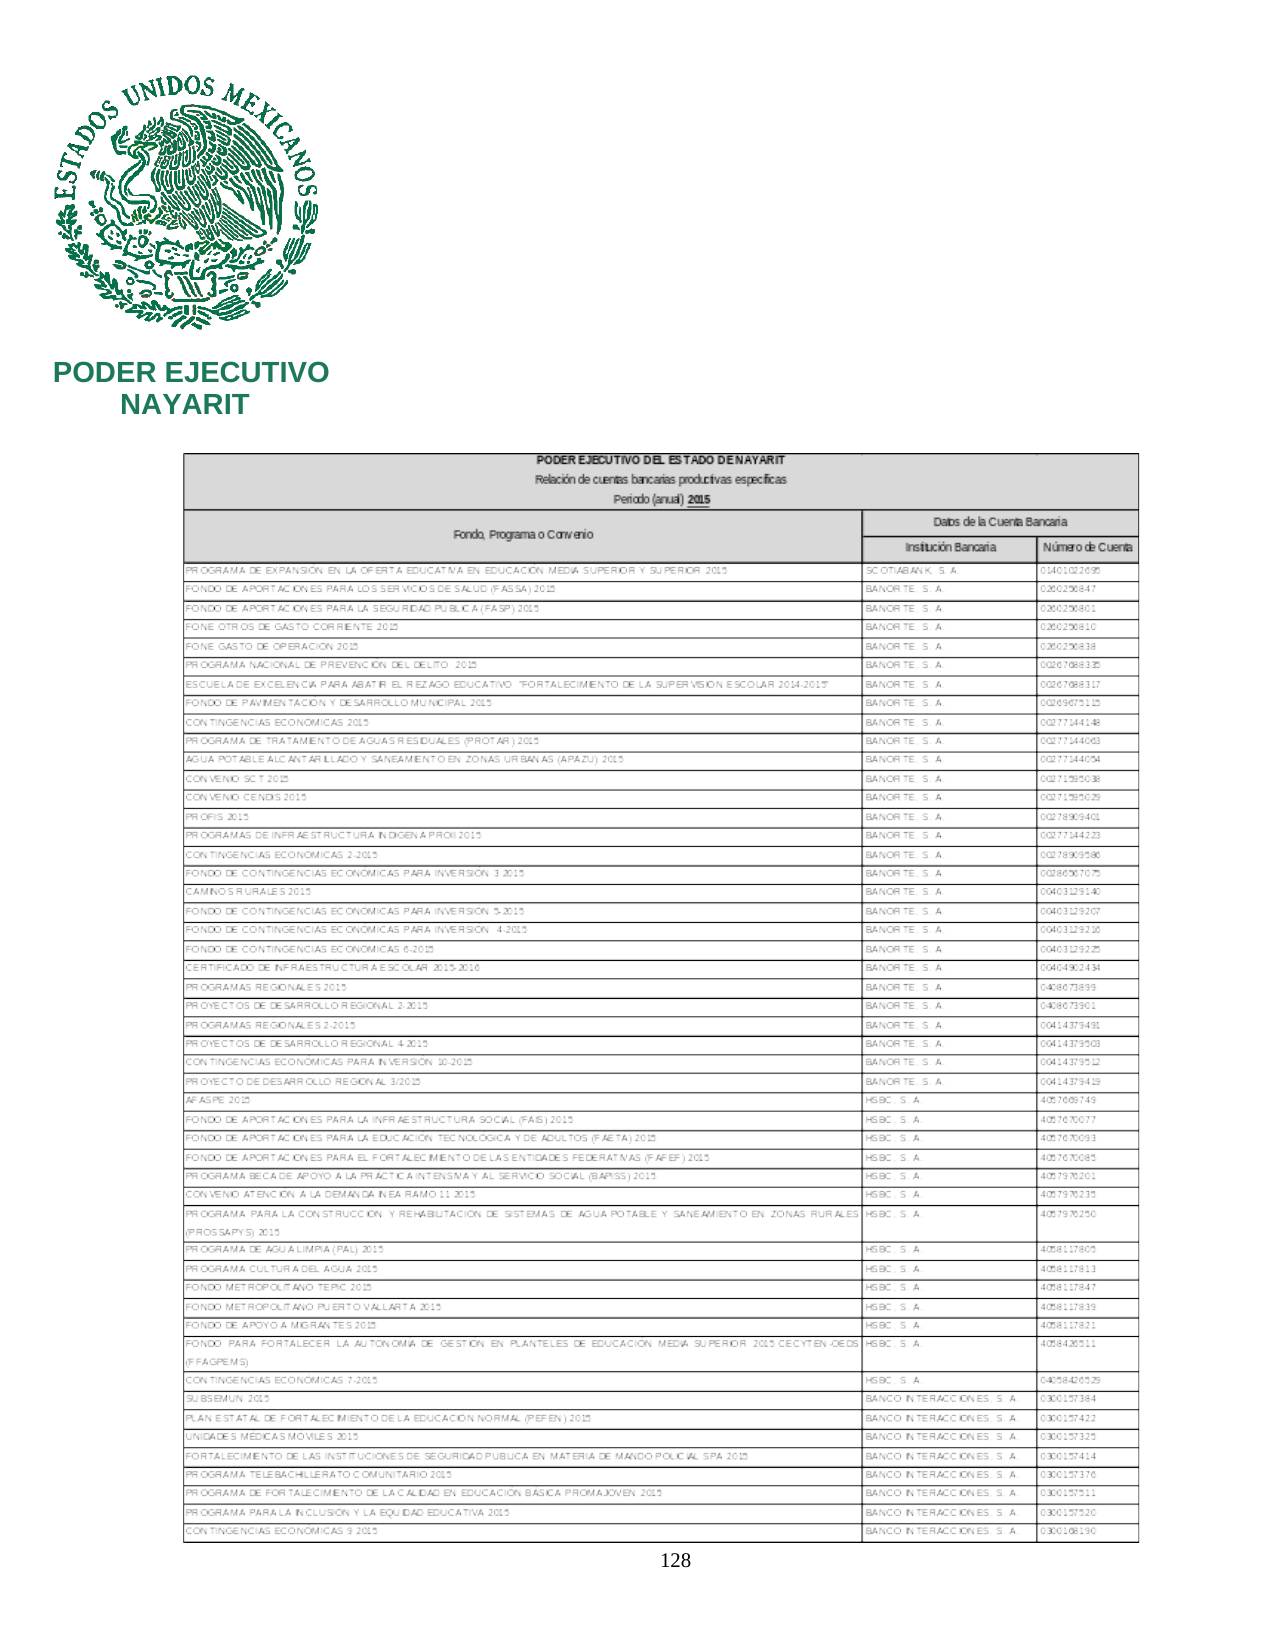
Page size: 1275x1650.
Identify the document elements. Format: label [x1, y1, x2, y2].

picture [38, 61, 339, 349]
